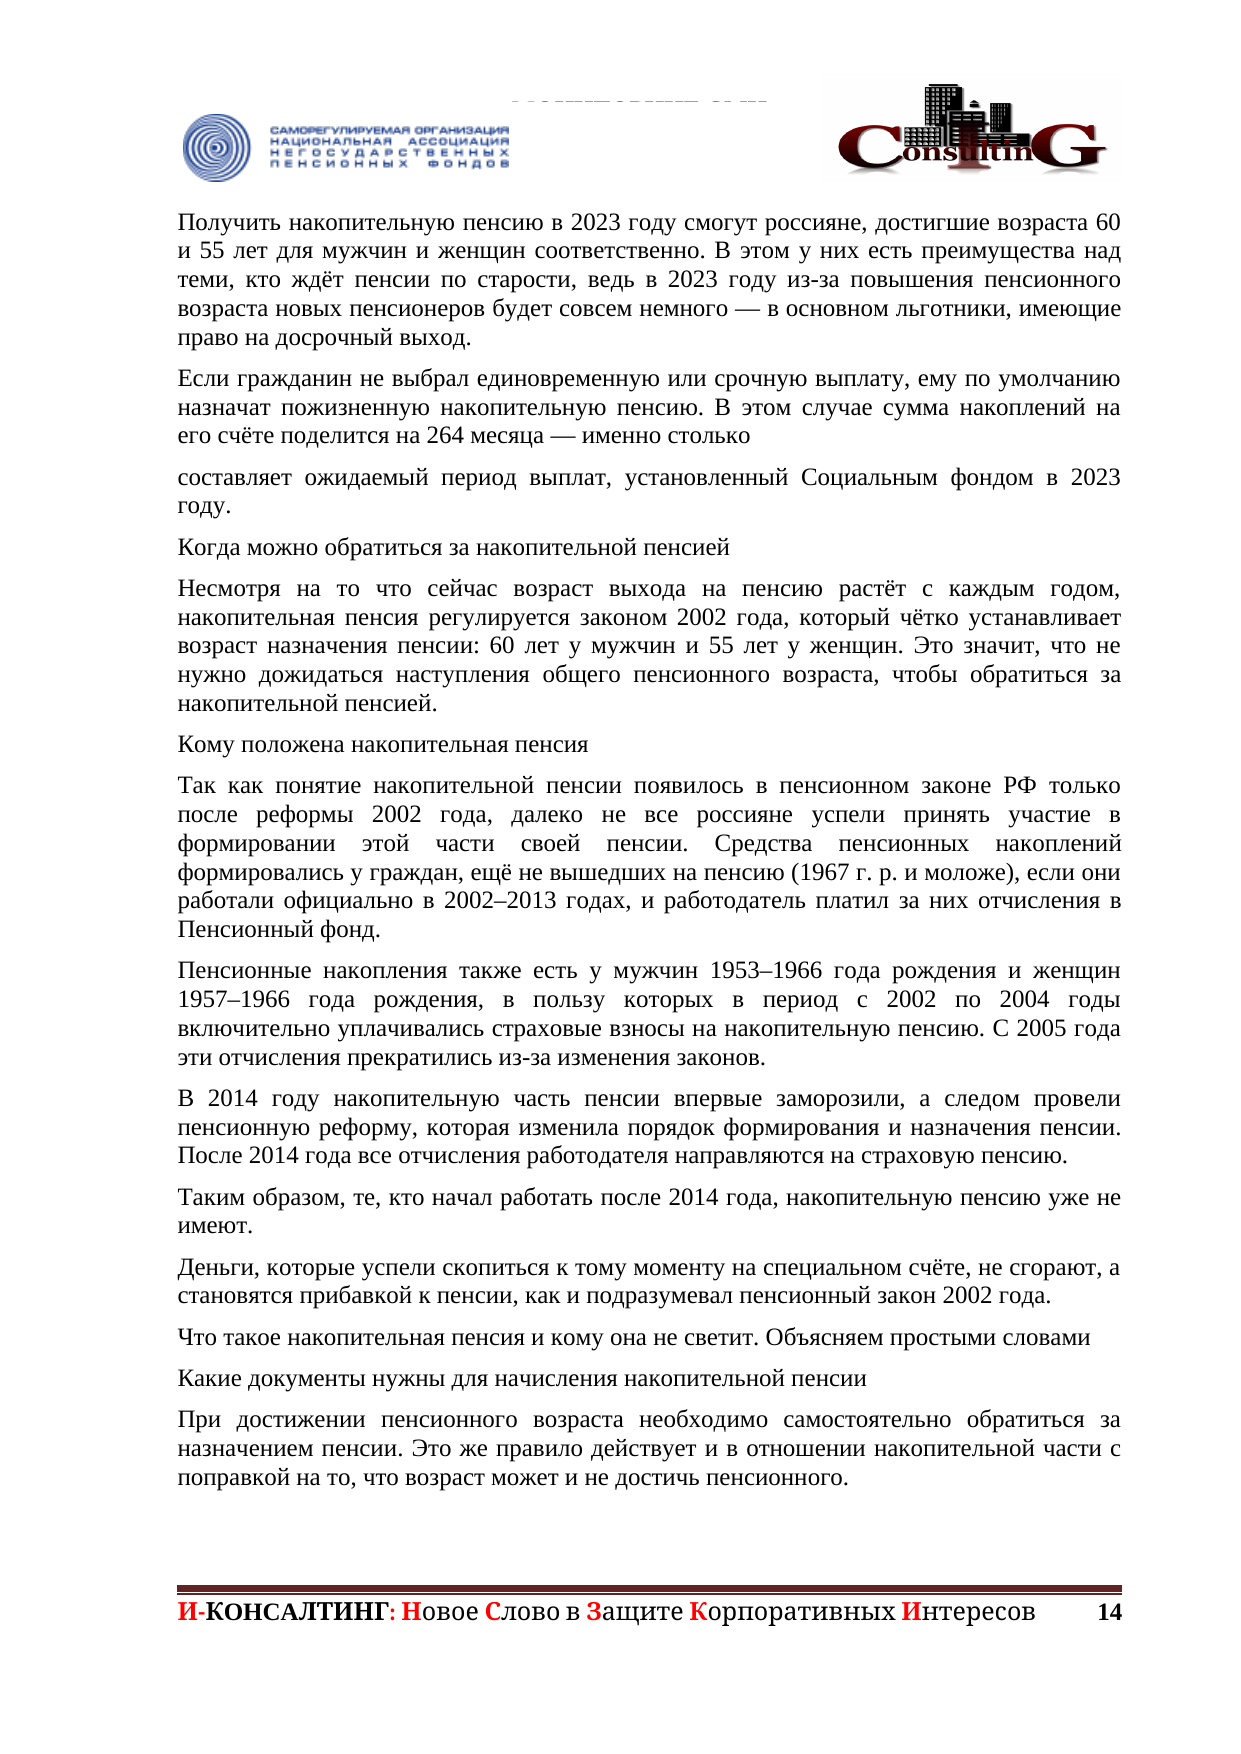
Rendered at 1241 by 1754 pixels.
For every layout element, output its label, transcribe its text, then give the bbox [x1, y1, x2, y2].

text Получить накопительную пенсию в 2023 году смогут россияне, достигшие возраста 60 и 55 лет для мужчин и женщин соответственно. В этом у них есть преимущества над теми, кто ждёт пенсии по старости, ведь в 2023 году из-за повышения пенсионного возраста новых пенсионеров будет совсем немного — в основном льготники, имеющие право на досрочный выход. [177, 207, 1122, 351]
text Когда можно обратиться за накопительной пенсией [177, 532, 1122, 561]
text В 2014 году накопительную часть пенсии впервые заморозили, а следом провели пенсионную реформу, которая изменила порядок формирования и назначения пенсии. После 2014 года все отчисления работодателя направляются на страховую пенсию. [177, 1083, 1122, 1169]
text Деньги, которые успели скопиться к тому моменту на специальном счёте, не сгорают, а становятся прибавкой к пенсии, как и подразумевал пенсионный закон 2002 года. [177, 1252, 1122, 1309]
text Какие документы нужны для начисления накопительной пенсии [177, 1363, 1122, 1392]
text Пенсионные накопления также есть у мужчин 1953–1966 года рождения и женщин 1957–1966 года рождения, в пользу которых в период с 2002 по 2004 годы включительно уплачивались страховые взносы на накопительную пенсию. С 2005 года эти отчисления прекратились из-за изменения законов. [177, 956, 1122, 1071]
text Несмотря на то что сейчас возраст выхода на пенсию растёт с каждым годом, накопительная пенсия регулируется законом 2002 года, который чётко устанавливает возраст назначения пенсии: 60 лет у мужчин и 55 лет у женщин. Это значит, что не нужно дожидаться наступления общего пенсионного возраста, чтобы обратиться за накопительной пенсией. [177, 573, 1122, 717]
text составляет ожидаемый период выплат, установленный Социальным фондом в 2023 году. [177, 462, 1122, 519]
text Что такое накопительная пенсия и кому она не светит. Объясняем простыми словами [177, 1322, 1122, 1351]
text Так как понятие накопительной пенсии появилось в пенсионном законе РФ только после реформы 2002 года, далеко не все россияне успели принять участие в формировании этой части своей пенсии. Средства пенсионных накоплений формировались у граждан, ещё не вышедших на пенсию (1967 г. р. и моложе), если они работали официально в 2002–2013 годах, и работодатель платил за них отчисления в Пенсионный фонд. [177, 771, 1122, 943]
text При достижении пенсионного возраста необходимо самостоятельно обратиться за назначением пенсии. Это же правило действует и в отношении накопительной части с поправкой на то, что возраст может и не достичь пенсионного. [177, 1404, 1122, 1491]
picture [183, 114, 509, 182]
text Кому положена накопительная пенсия [177, 729, 1122, 758]
picture [821, 73, 1122, 182]
text Если гражданин не выбрал единовременную или срочную выплату, ему по умолчанию назначат пожизненную накопительную пенсию. В этом случае сумма накоплений на его счёте поделится на 264 месяца — именно столько [177, 363, 1122, 449]
text Таким образом, те, кто начал работать после 2014 года, накопительную пенсию уже не имеют. [177, 1182, 1122, 1239]
